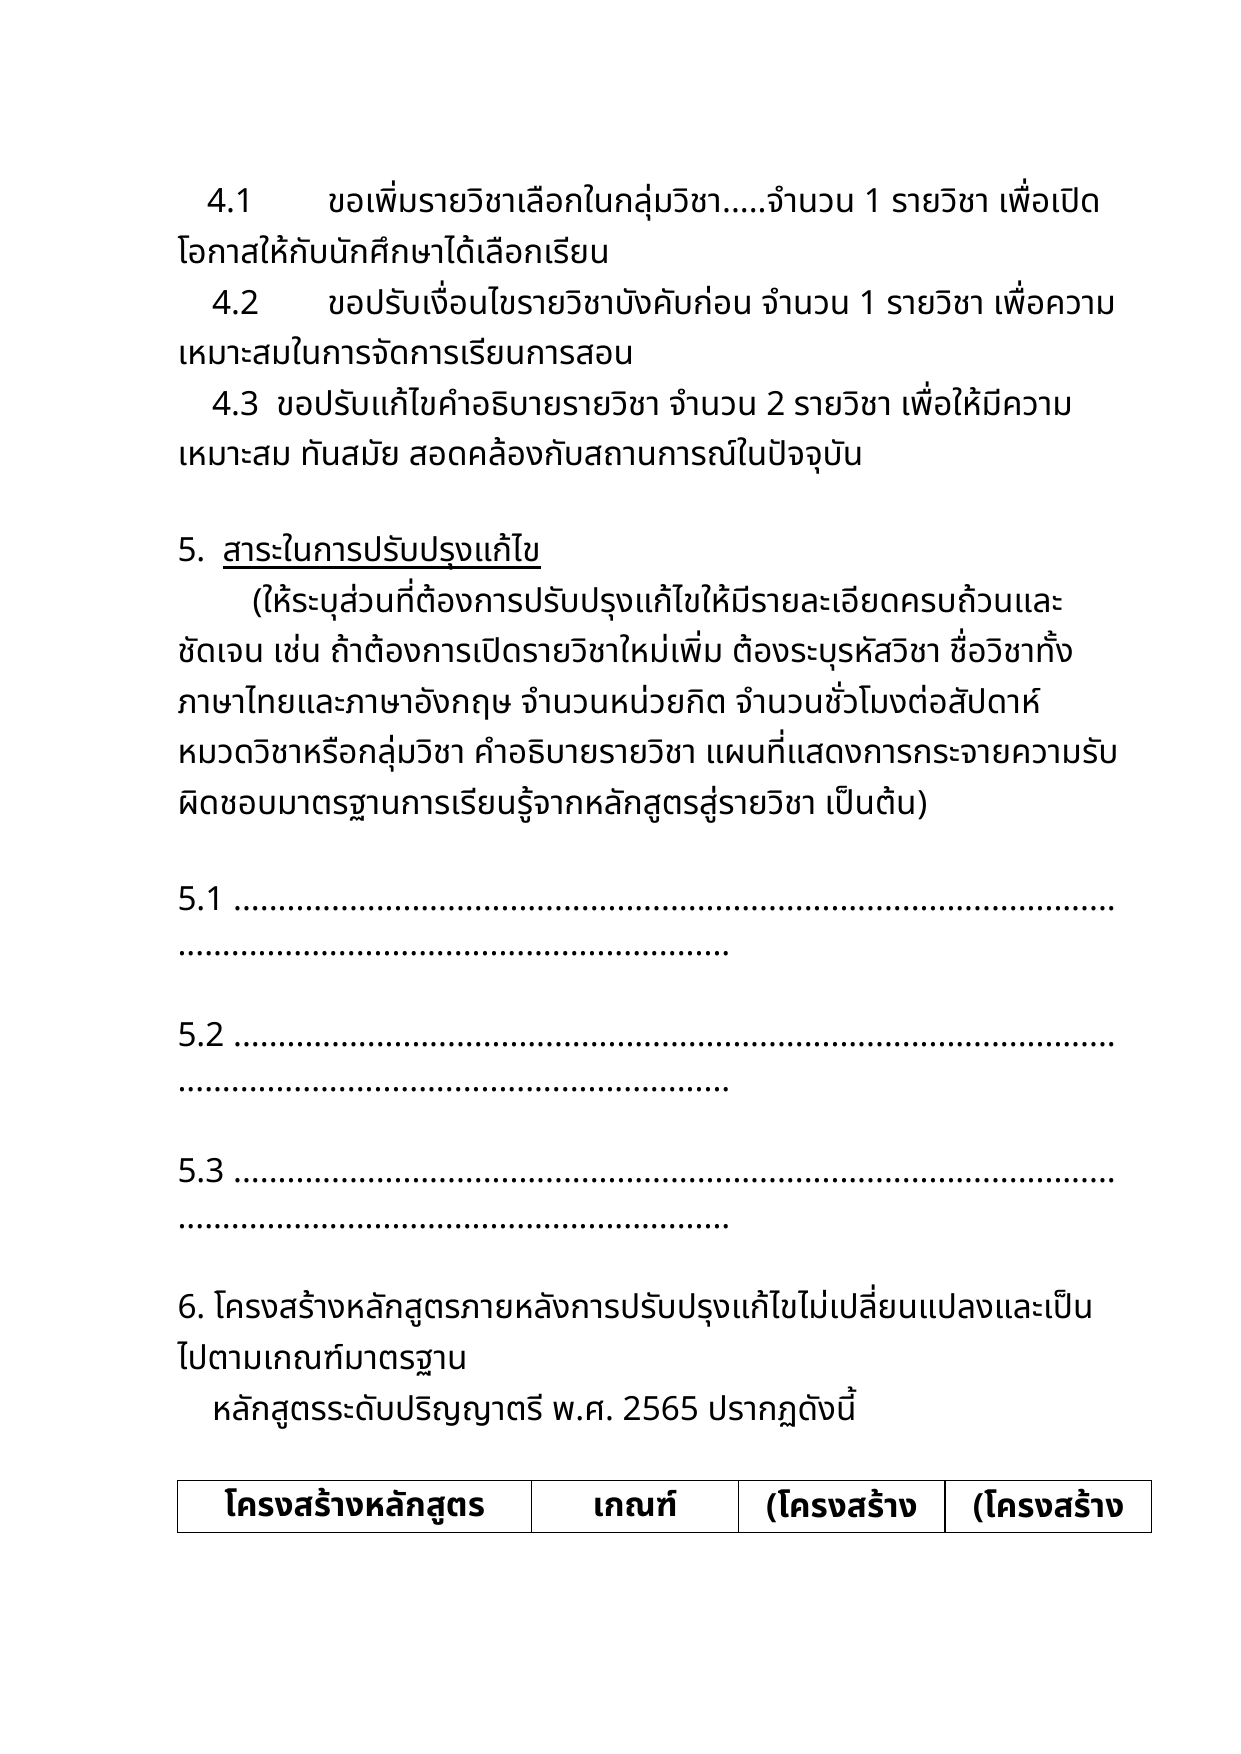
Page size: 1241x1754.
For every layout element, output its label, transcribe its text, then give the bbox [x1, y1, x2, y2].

text 5. สาระในการปรับปรุงแก้ไข [177, 526, 1122, 577]
text 4.3 ขอปรับแก้ไขคำอธิบายรายวิชา จำนวน 2 รายวิชา เพื่อให้มีความเหมาะสม ทันสมัย สอดคล้องกับสถานการณ์ในปัจจุบัน [177, 379, 1122, 481]
text 5.2 ................................................................................................................................................................. [177, 965, 1122, 1102]
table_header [739, 1481, 944, 1532]
text 6. โครงสร้างหลักสูตรภายหลังการปรับปรุงแก้ไขไม่เปลี่ยนแปลงและเป็นไปตามเกณฑ์มาตรฐาน [177, 1283, 1122, 1384]
text หลักสูตรระดับปริญญาตรี พ.ศ. 2565 ปรากฏดังนี้ [177, 1384, 1122, 1435]
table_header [946, 1481, 1151, 1532]
text 5.1 ................................................................................................................................................................. [177, 829, 1122, 965]
text 5.3 ................................................................................................................................................................. [177, 1102, 1122, 1238]
text 4.1 ขอเพิ่มรายวิชาเลือกในกลุ่มวิชา.....จำนวน 1 รายวิชา เพื่อเปิดโอกาสให้กับนักศึกษาได้เลือกเรียน [177, 177, 1122, 278]
table_header โครงสร้างหลักสูตร [178, 1481, 531, 1532]
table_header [532, 1481, 738, 1532]
text 4.2 ขอปรับเงื่อนไขรายวิชาบังคับก่อน จำนวน 1 รายวิชา เพื่อความเหมาะสมในการจัดการเรียนการสอน [177, 278, 1122, 379]
text (ให้ระบุส่วนที่ต้องการปรับปรุงแก้ไขให้มีรายละเอียดครบถ้วนและชัดเจน เช่น ถ้าต้องการเปิดรายวิชาใหม่เพิ่ม ต้องระบุรหัสวิชา ชื่อวิชาทั้งภาษาไทยและภาษาอังกฤษ จำนวนหน่วยกิต จำนวนชั่วโมงต่อสัปดาห์ หมวดวิชาหรือกลุ่มวิชา คำอธิบายรายวิชา แผนที่แสดงการกระจายความรับผิดชอบมาตรฐานการเรียนรู้จากหลักสูตรสู่รายวิชา เป็นต้น) [177, 577, 1124, 829]
